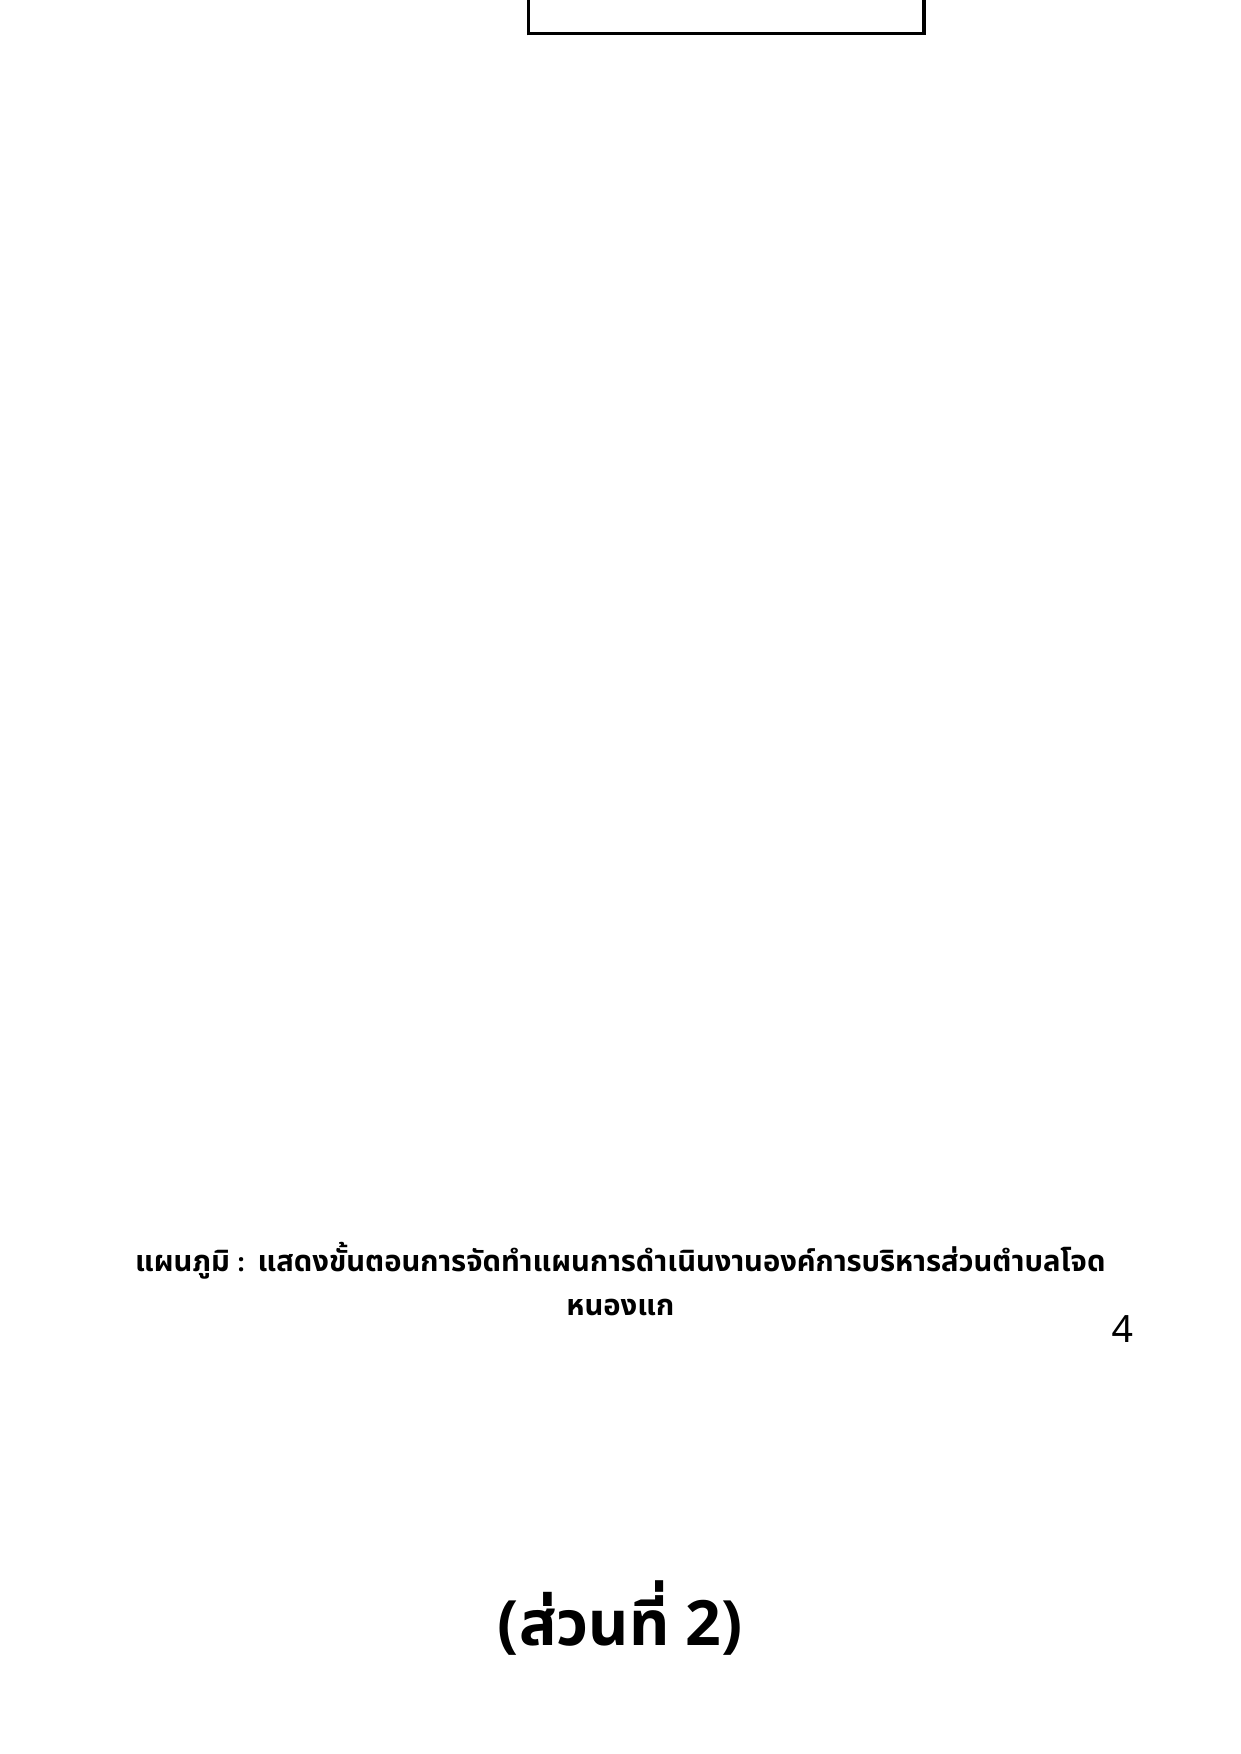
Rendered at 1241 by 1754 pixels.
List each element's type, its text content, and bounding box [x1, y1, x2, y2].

text (ส่วนที่ 2) [118, 1579, 1122, 1673]
text แผนภูมิ : แสดงขั้นตอนการจัดทำแผนการดำเนินงานองค์การบริหารส่วนตำบลโจดหนองแก [118, 1241, 1122, 1329]
